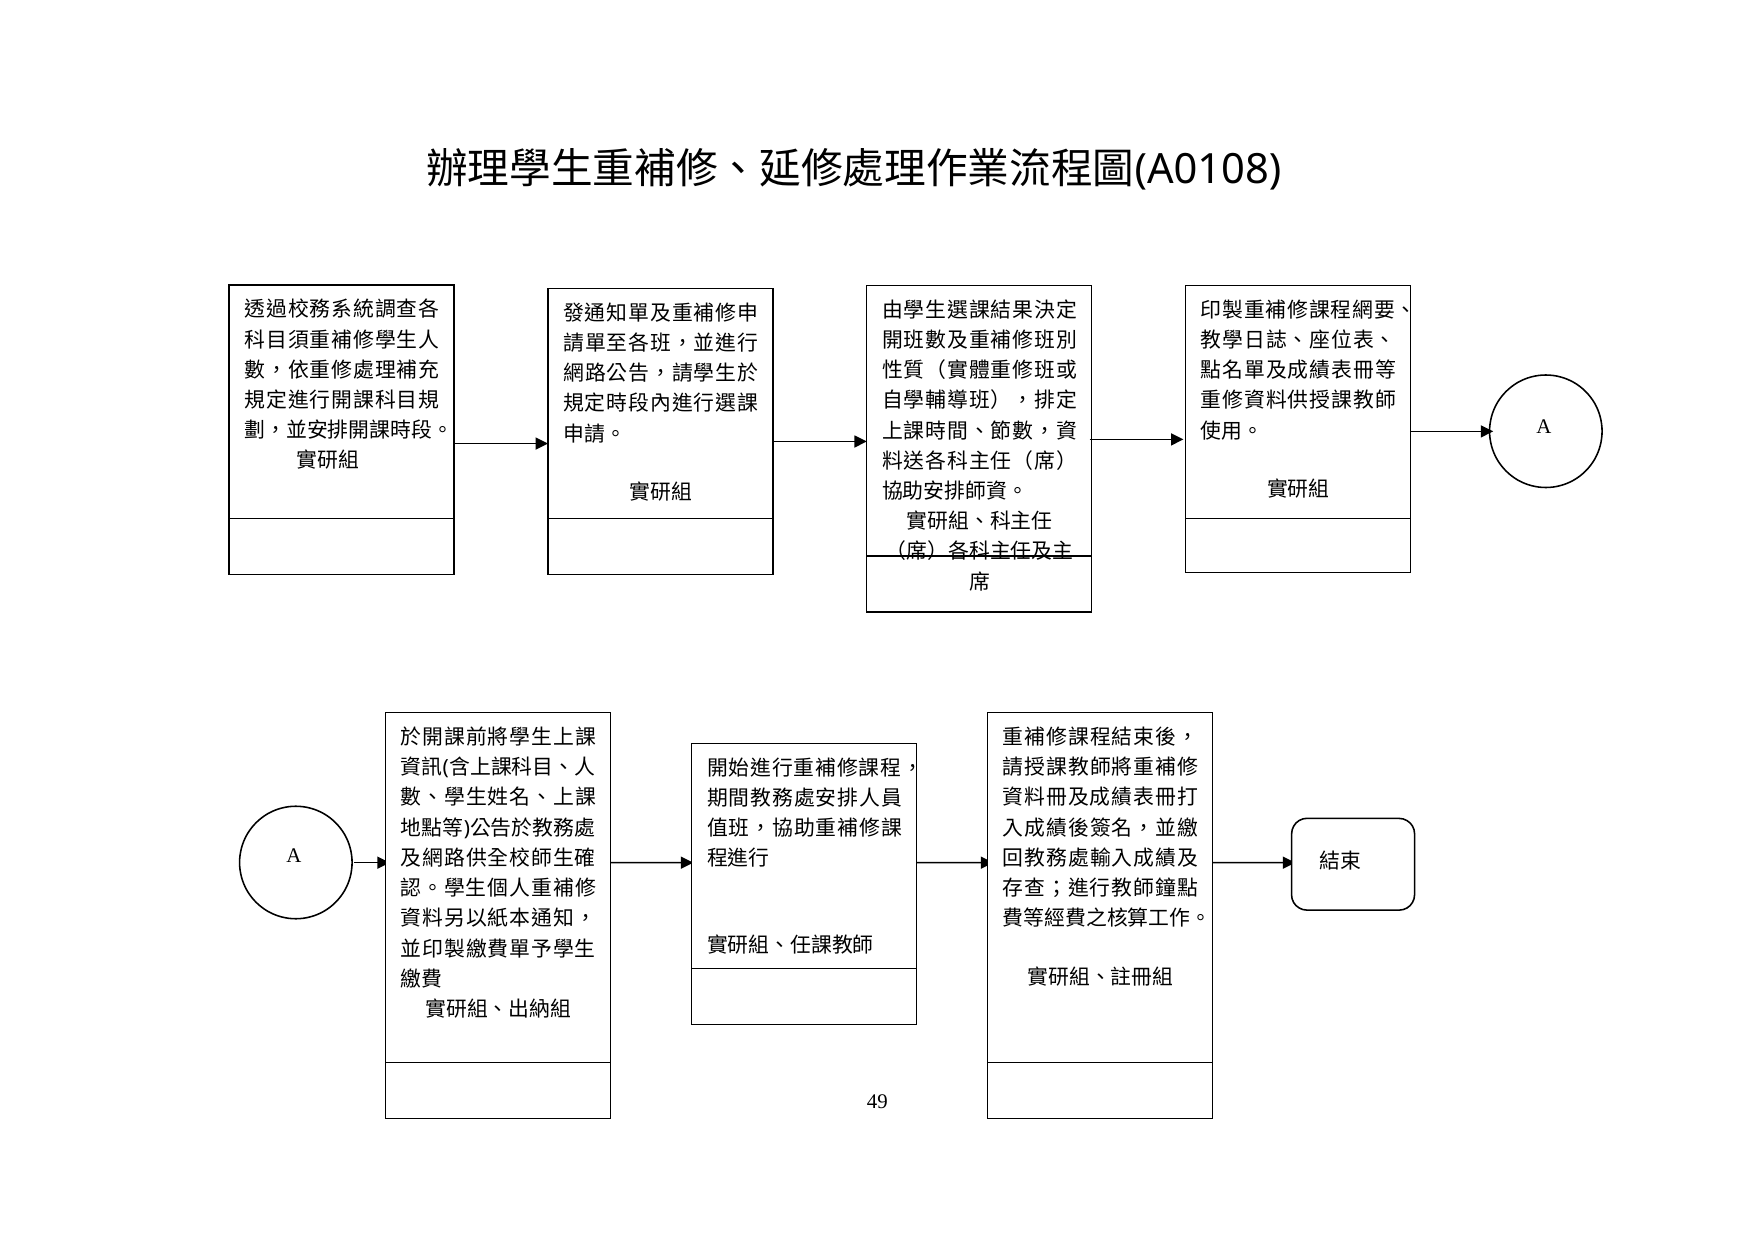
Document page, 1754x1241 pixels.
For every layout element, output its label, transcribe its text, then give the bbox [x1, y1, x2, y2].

text 辦理學生重補修、延修處理作業流程圖(A0108) [130, 135, 1577, 195]
